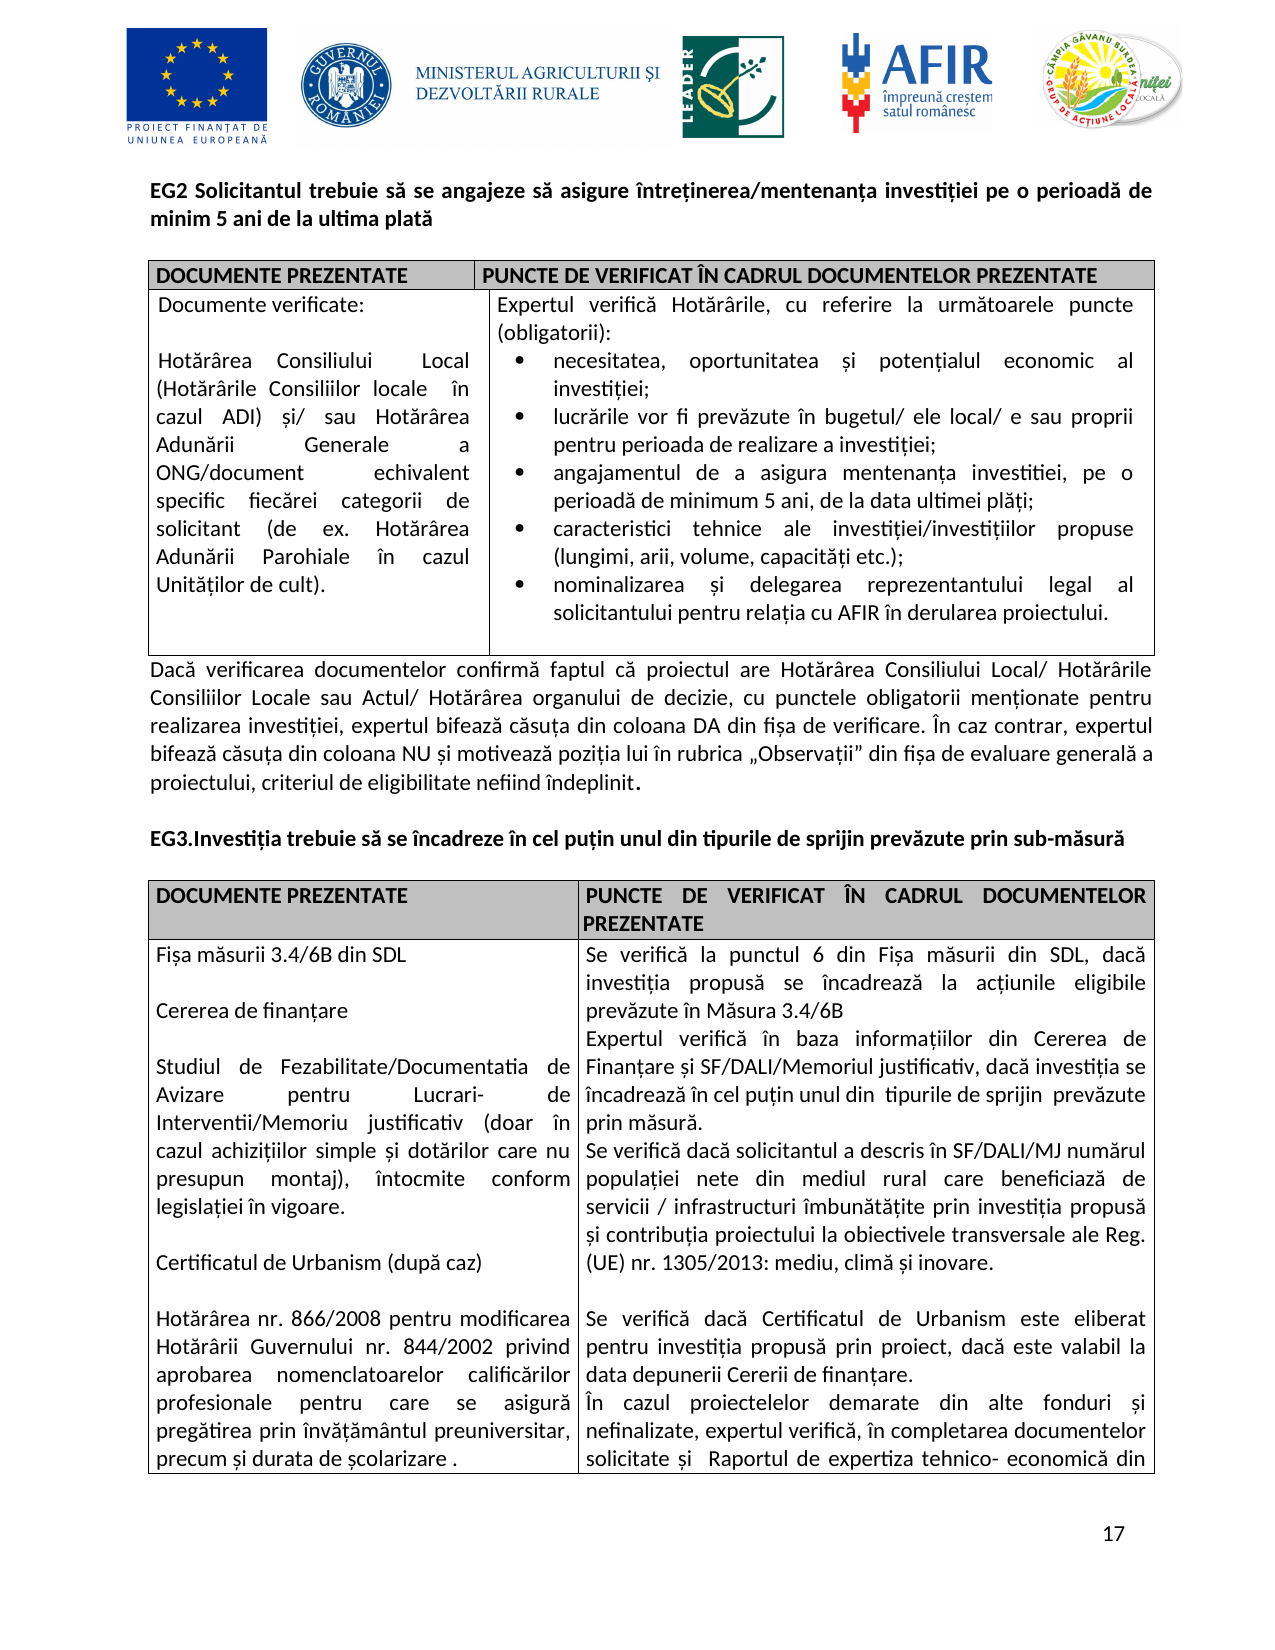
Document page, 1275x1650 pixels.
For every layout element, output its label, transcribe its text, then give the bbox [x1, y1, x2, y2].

text EG3.Investiția trebuie să se încadreze în cel puțin unul din tipurile de sprijin prevăzute prin sub-măsură [150, 824, 1154, 852]
text Dacă verificarea documentelor confirmă faptul că proiectul are Hotărârea Consiliului Local/ Hotărârile Consiliilor Locale sau Actul/ Hotărârea organului de decizie, cu punctele obligatorii menționate pentru realizarea investiţiei, expertul bifează căsuţa din coloana DA din fişa de verificare. În caz contrar, expertul bifează căsuţa din coloana NU şi motivează poziţia lui în rubrica „Observaţii” din fişa de evaluare generală a proiectului, criteriul de eligibilitate nefiind îndeplinit. [150, 656, 1154, 796]
table_header PUNCTE DE VERIFICAT ÎN CADRUL DOCUMENTELOR PREZENTATE [579, 881, 1154, 939]
table_header DOCUMENTE PREZENTATE [149, 881, 578, 939]
picture [842, 33, 993, 133]
picture [682, 36, 785, 138]
text EG2 Solicitantul trebuie să se angajeze să asigure întreținerea/mentenanța investiției pe o perioadă de minim 5 ani de la ultima plată [150, 176, 1154, 232]
table_header PUNCTE DE VERIFICAT ÎN CADRUL DOCUMENTELOR PREZENTATE [475, 261, 1154, 289]
table_header DOCUMENTE PREZENTATE [149, 261, 474, 289]
picture [1037, 24, 1183, 132]
picture [126, 28, 268, 149]
table_cell Documente verificate: Hotărârea Consiliului Local (Hotărârile Consiliilor locale în cazul ADI) și/ sau Hotărârea Adunării Generale a ONG/document echivalent specific fiecărei categorii de solicitant (de ex. Hotărârea Adunării Parohiale în cazul Unităților de cult). [149, 290, 489, 654]
picture [295, 28, 672, 149]
table_cell Expertul verifică Hotărârile, cu referire la următoarele puncte (obligatorii): necesitatea, oportunitatea și potențialul economic al investiţiei; lucrările vor fi prevăzute în bugetul/ ele local/ e sau proprii pentru perioada de realizare a investiţiei; angajamentul de a asigura mentenanța investitiei, pe o perioadă de minimum 5 ani, de la data ultimei plăți; caracteristici tehnice ale investiției/investițiilor propuse (lungimi, arii, volume, capacităţi etc.); nominalizarea şi delegarea reprezentantului legal al solicitantului pentru relaţia cu AFIR în derularea proiectului. [490, 290, 1154, 654]
